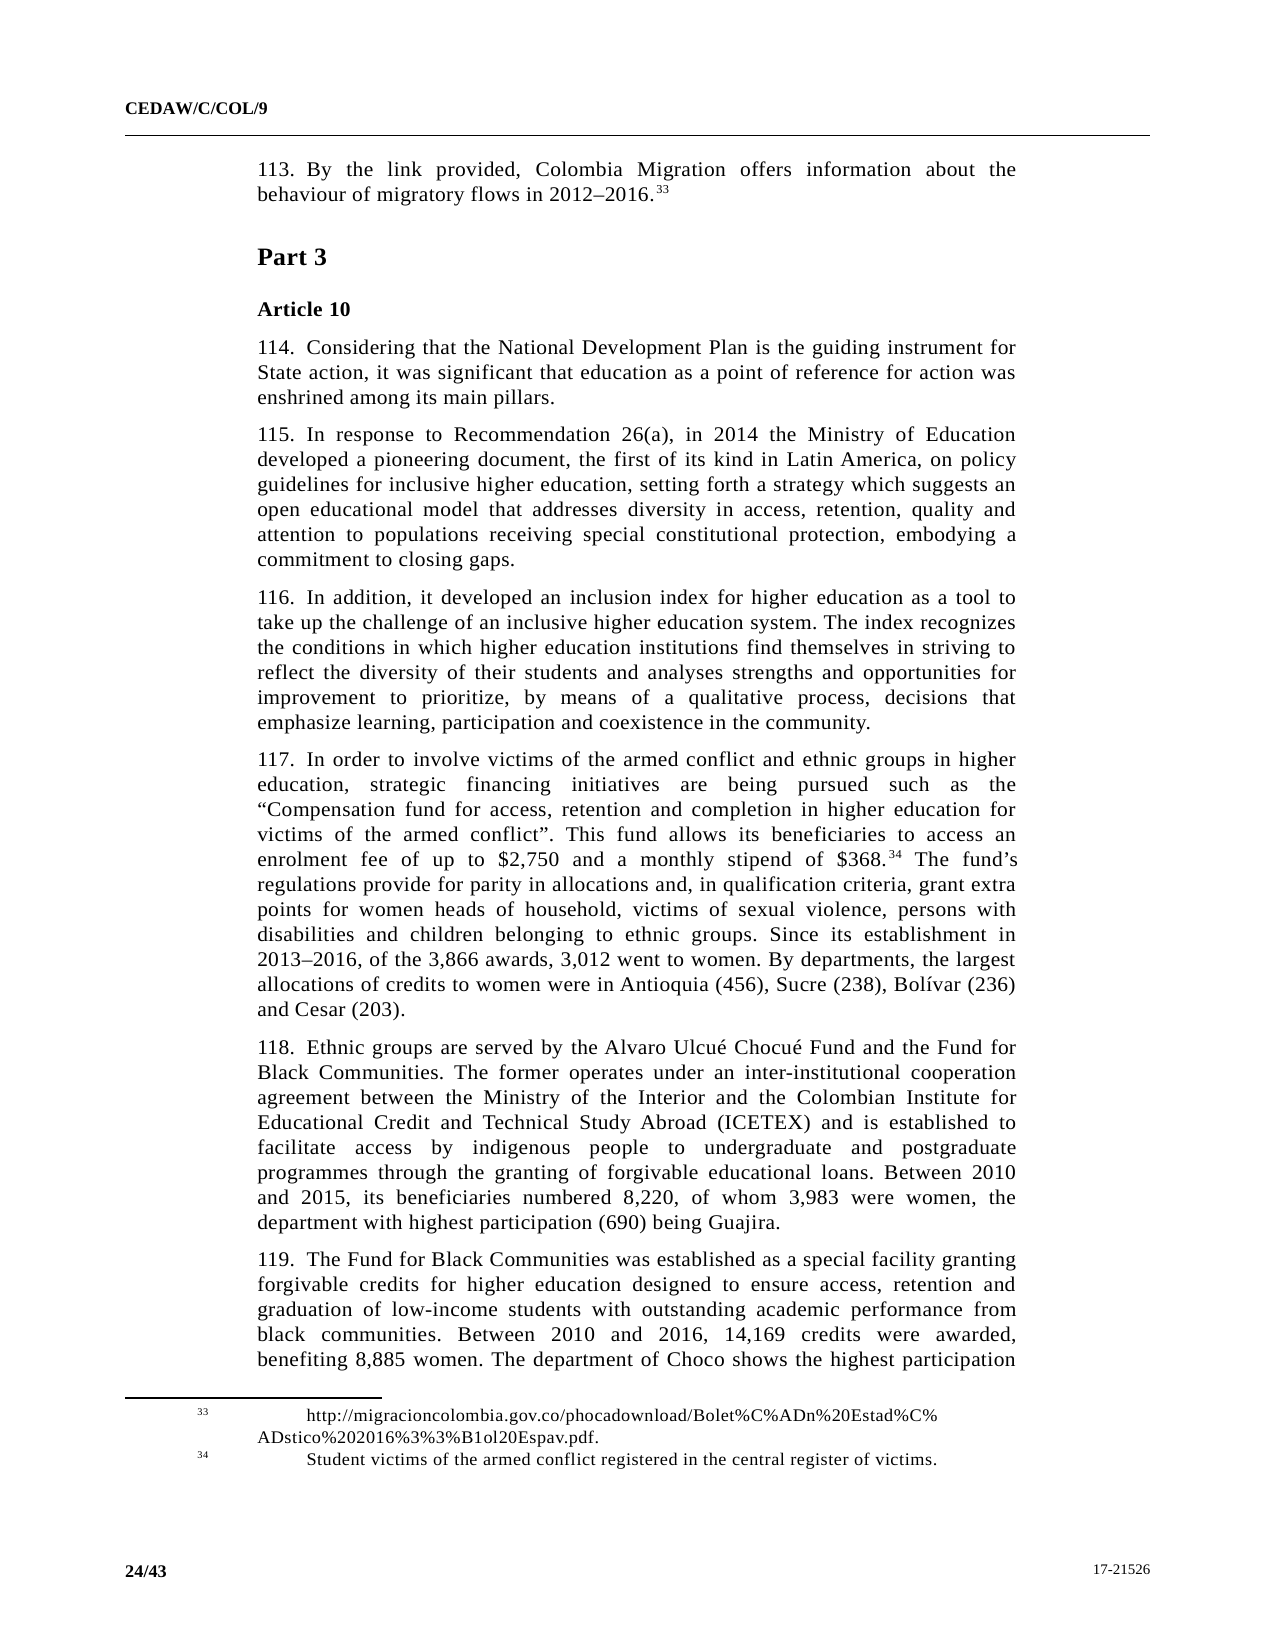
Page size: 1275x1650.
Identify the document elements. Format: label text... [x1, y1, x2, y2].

text 118. Ethnic groups are served by the Alvaro Ulcué Chocué Fund and the Fund for Black Communities. The former operates under an inter-institutional cooperation agreement between the Ministry of the Interior and the Colombian Institute for Educational Credit and Technical Study Abroad (ICETEX) and is established to facilitate access by indigenous people to undergraduate and postgraduate programmes through the granting of forgivable educational loans. Between 2010 and 2015, its beneficiaries numbered 8,220, of whom 3,983 were women, the department with highest participation (690) being Guajira. [257, 1034, 1018, 1234]
text Part 3 [125, 243, 1019, 271]
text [257, 1246, 1018, 1371]
text Article 10 [125, 296, 1019, 321]
text 117. In order to involve victims of the armed conflict and ethnic groups in higher education, strategic financing initiatives are being pursued such as the “Compensation fund for access, retention and completion in higher education for victims of the armed conflict”. This fund allows its beneficiaries to access an enrolment fee of up to $2,750 and a monthly stipend of $368. The fund’s regulations provide for parity in allocations and, in qualification criteria, grant extra points for women heads of household, victims of sexual violence, persons with disabilities and children belonging to ethnic groups. Since its establishment in 2013–2016, of the 3,866 awards, 3,012 went to women. By departments, the largest allocations of credits to women were in Antioquia (456), Sucre (238), Bolívar (236) and Cesar (203). [257, 746, 1018, 1021]
text 113. By the link provided, Colombia Migration offers information about the behaviour of migratory flows in 2012–2016. [257, 156, 1018, 206]
text 116. In addition, it developed an inclusion index for higher education as a tool to take up the challenge of an inclusive higher education system. The index recognizes the conditions in which higher education institutions find themselves in striving to reflect the diversity of their students and analyses strengths and opportunities for improvement to prioritize, by means of a qualitative process, decisions that emphasize learning, participation and coexistence in the community. [257, 584, 1018, 734]
text 114. Considering that the National Development Plan is the guiding instrument for State action, it was significant that education as a point of reference for action was enshrined among its main pillars. [257, 334, 1018, 409]
text 115. In response to Recommendation 26(a), in 2014 the Ministry of Education developed a pioneering document, the first of its kind in Latin America, on policy guidelines for inclusive higher education, setting forth a strategy which suggests an open educational model that addresses diversity in access, retention, quality and attention to populations receiving special constitutional protection, embodying a commitment to closing gaps. [257, 421, 1018, 571]
